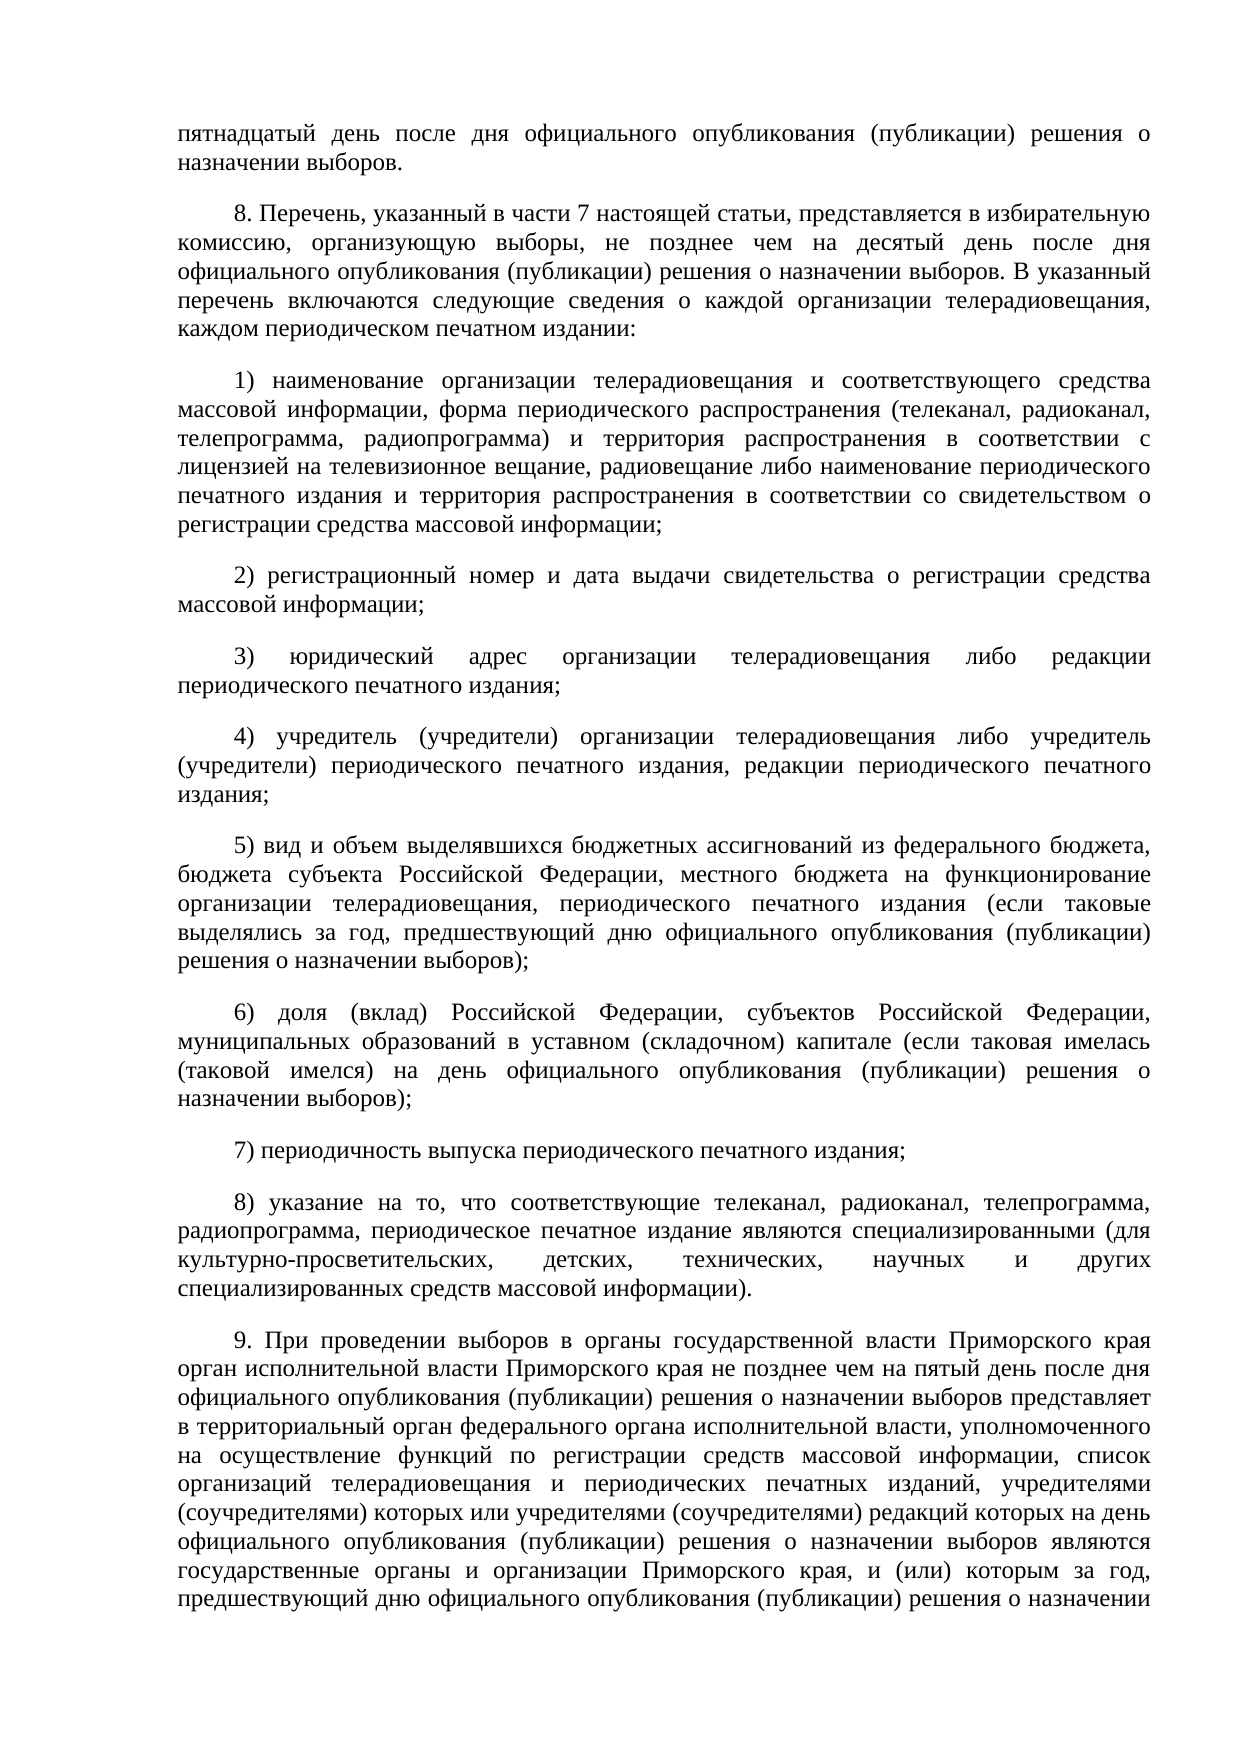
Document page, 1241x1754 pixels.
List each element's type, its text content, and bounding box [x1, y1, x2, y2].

text 8) указание на то, что соответствующие телеканал, радиоканал, телепрограмма, радиопрограмма, периодическое печатное издание являются специализированными (для культурно-просветительских, детских, технических, научных и других специализированных средств массовой информации). [177, 1187, 1152, 1302]
text 8. Перечень, указанный в части 7 настоящей статьи, представляется в избирательную комиссию, организующую выборы, не позднее чем на десятый день после дня официального опубликования (публикации) решения о назначении выборов. В указанный перечень включаются следующие сведения о каждой организации телерадиовещания, каждом периодическом печатном издании: [177, 198, 1152, 342]
text 3) юридический адрес организации телерадиовещания либо редакции периодического печатного издания; [177, 641, 1152, 698]
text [177, 118, 1152, 176]
text 6) доля (вклад) Российской Федерации, субъектов Российской Федерации, муниципальных образований в уставном (складочном) капитале (если таковая имелась (таковой имелся) на день официального опубликования (публикации) решения о назначении выборов); [177, 997, 1152, 1112]
text 2) регистрационный номер и дата выдачи свидетельства о регистрации средства массовой информации; [177, 561, 1152, 618]
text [177, 1325, 1152, 1612]
text 1) наименование организации телерадиовещания и соответствующего средства массовой информации, форма периодического распространения (телеканал, радиоканал, телепрограмма, радиопрограмма) и территория распространения в соответствии с лицензией на телевизионное вещание, радиовещание либо наименование периодического печатного издания и территория распространения в соответствии со свидетельством о регистрации средства массовой информации; [177, 365, 1152, 538]
text 5) вид и объем выделявшихся бюджетных ассигнований из федерального бюджета, бюджета субъекта Российской Федерации, местного бюджета на функционирование организации телерадиовещания, периодического печатного издания (если таковые выделялись за год, предшествующий дню официального опубликования (публикации) решения о назначении выборов); [177, 831, 1152, 974]
text 7) периодичность выпуска периодического печатного издания; [177, 1135, 1152, 1164]
text 4) учредитель (учредители) организации телерадиовещания либо учредитель (учредители) периодического печатного издания, редакции периодического печатного издания; [177, 721, 1152, 808]
